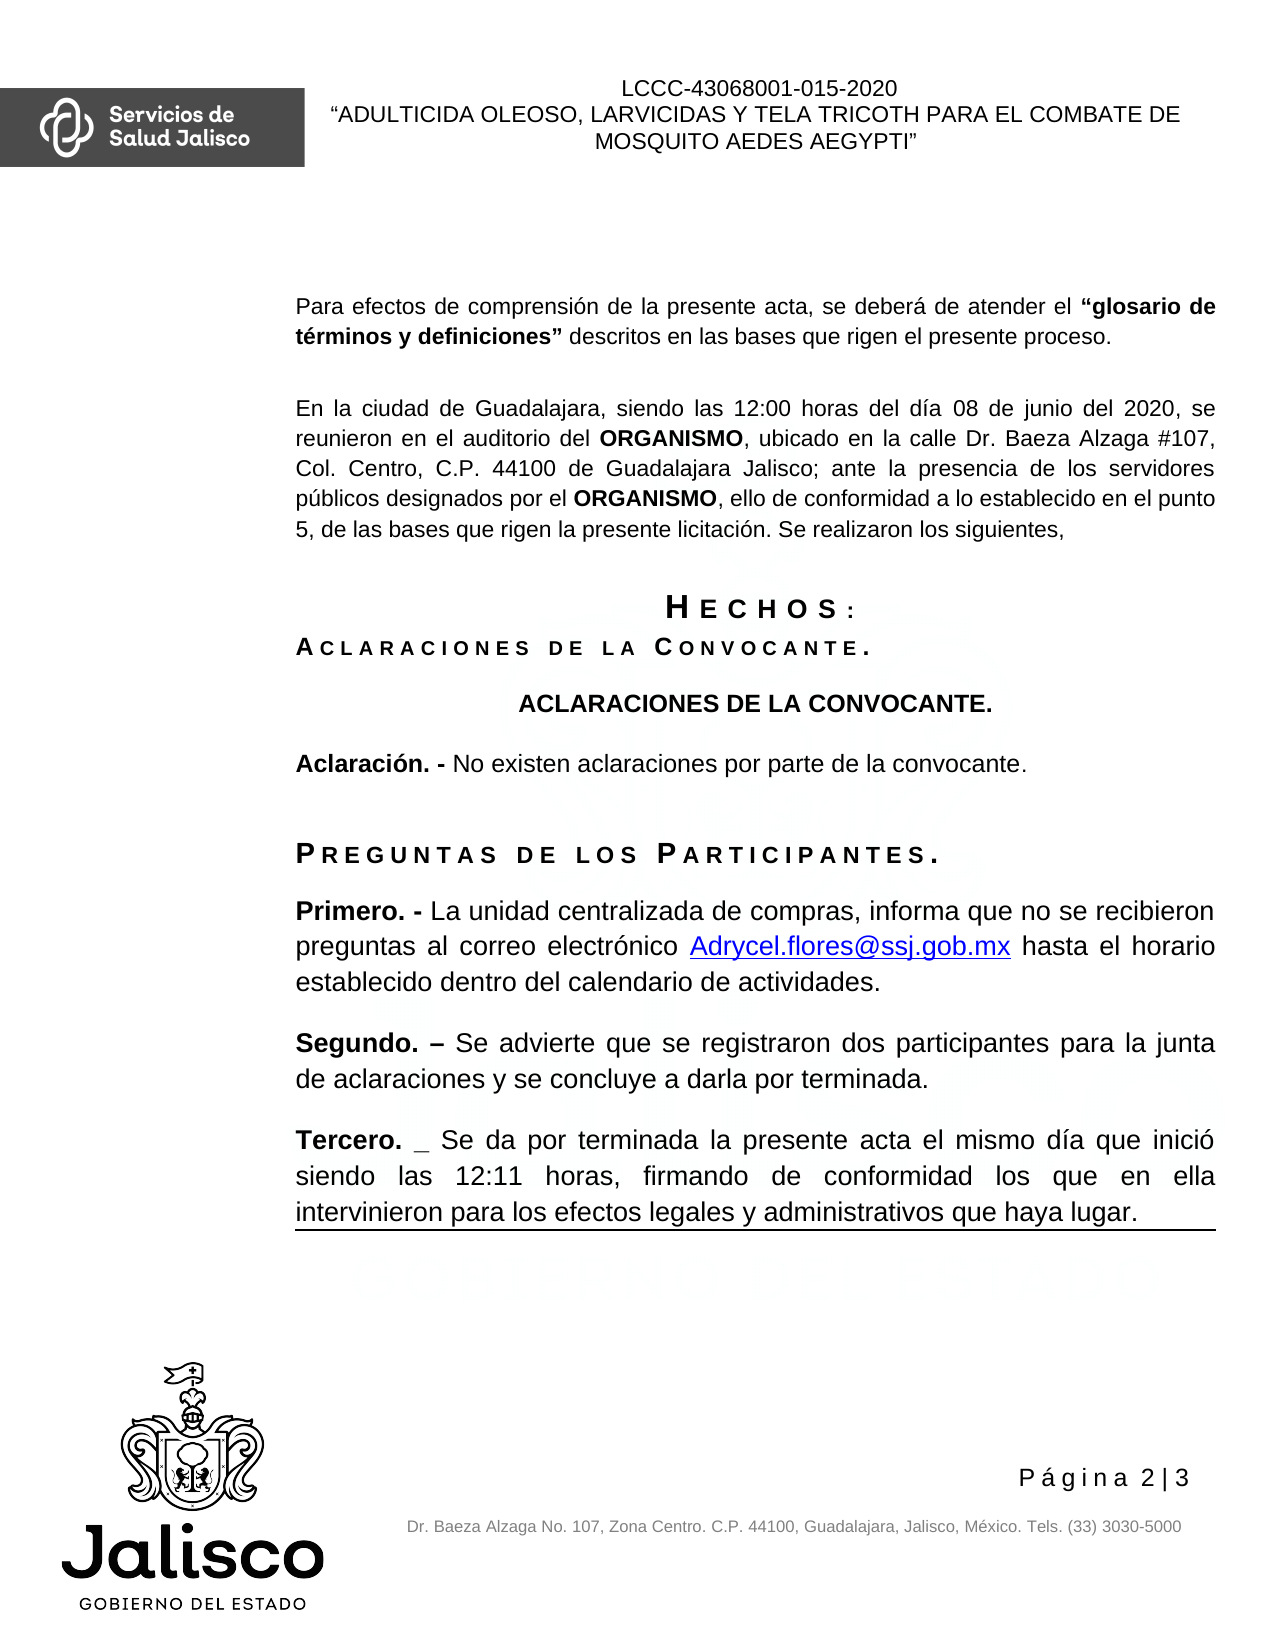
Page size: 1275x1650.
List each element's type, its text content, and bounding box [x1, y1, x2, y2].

text Preguntas de los Participantes. [295, 836, 1216, 869]
text Aclaraciones de la Convocante. [295, 632, 1216, 660]
picture [0, 88, 305, 167]
text ACLARACIONES DE LA CONVOCANTE. [295, 689, 1216, 718]
text Hechos: [295, 587, 1216, 626]
text Tercero. _ Se da por terminada la presente acta el mismo día que inició siendo las 12:11 horas, firmando de conformidad los que en ella intervinieron para los efectos legales y administrativos que haya lugar. [295, 1124, 1216, 1229]
text Para efectos de comprensión de la presente acta, se deberá de atender el “glosario de términos y definiciones” descritos en las bases que rigen el presente proceso. [295, 293, 1216, 349]
picture [61, 1362, 324, 1610]
text Aclaración. - No existen aclaraciones por parte de la convocante. [295, 749, 1216, 778]
text En la ciudad de Guadalajara, siendo las 12:00 horas del día , se reunieron en el auditorio del ORGANISMO, ubicado en la calle Dr. Baeza Alzaga #107, Col. Centro, C.P. 44100 de Guadalajara Jalisco; ante la presencia de los servidores públicos designados por el ORGANISMO, ello de conformidad a lo establecido en el punto 5, de las bases que rigen la presente licitación. Se realizaron los siguientes, [295, 395, 1216, 542]
text Primero. - La unidad centralizada de compras, informa que no se recibieron preguntas al correo electrónico Adrycel.flores@ssj.gob.mx hasta el horario establecido dentro del calendario de actividades. [295, 894, 1216, 998]
text Segundo. – Se advierte que se registraron dos participantes para la junta de aclaraciones y se concluye a darla por terminada. [295, 1027, 1216, 1094]
